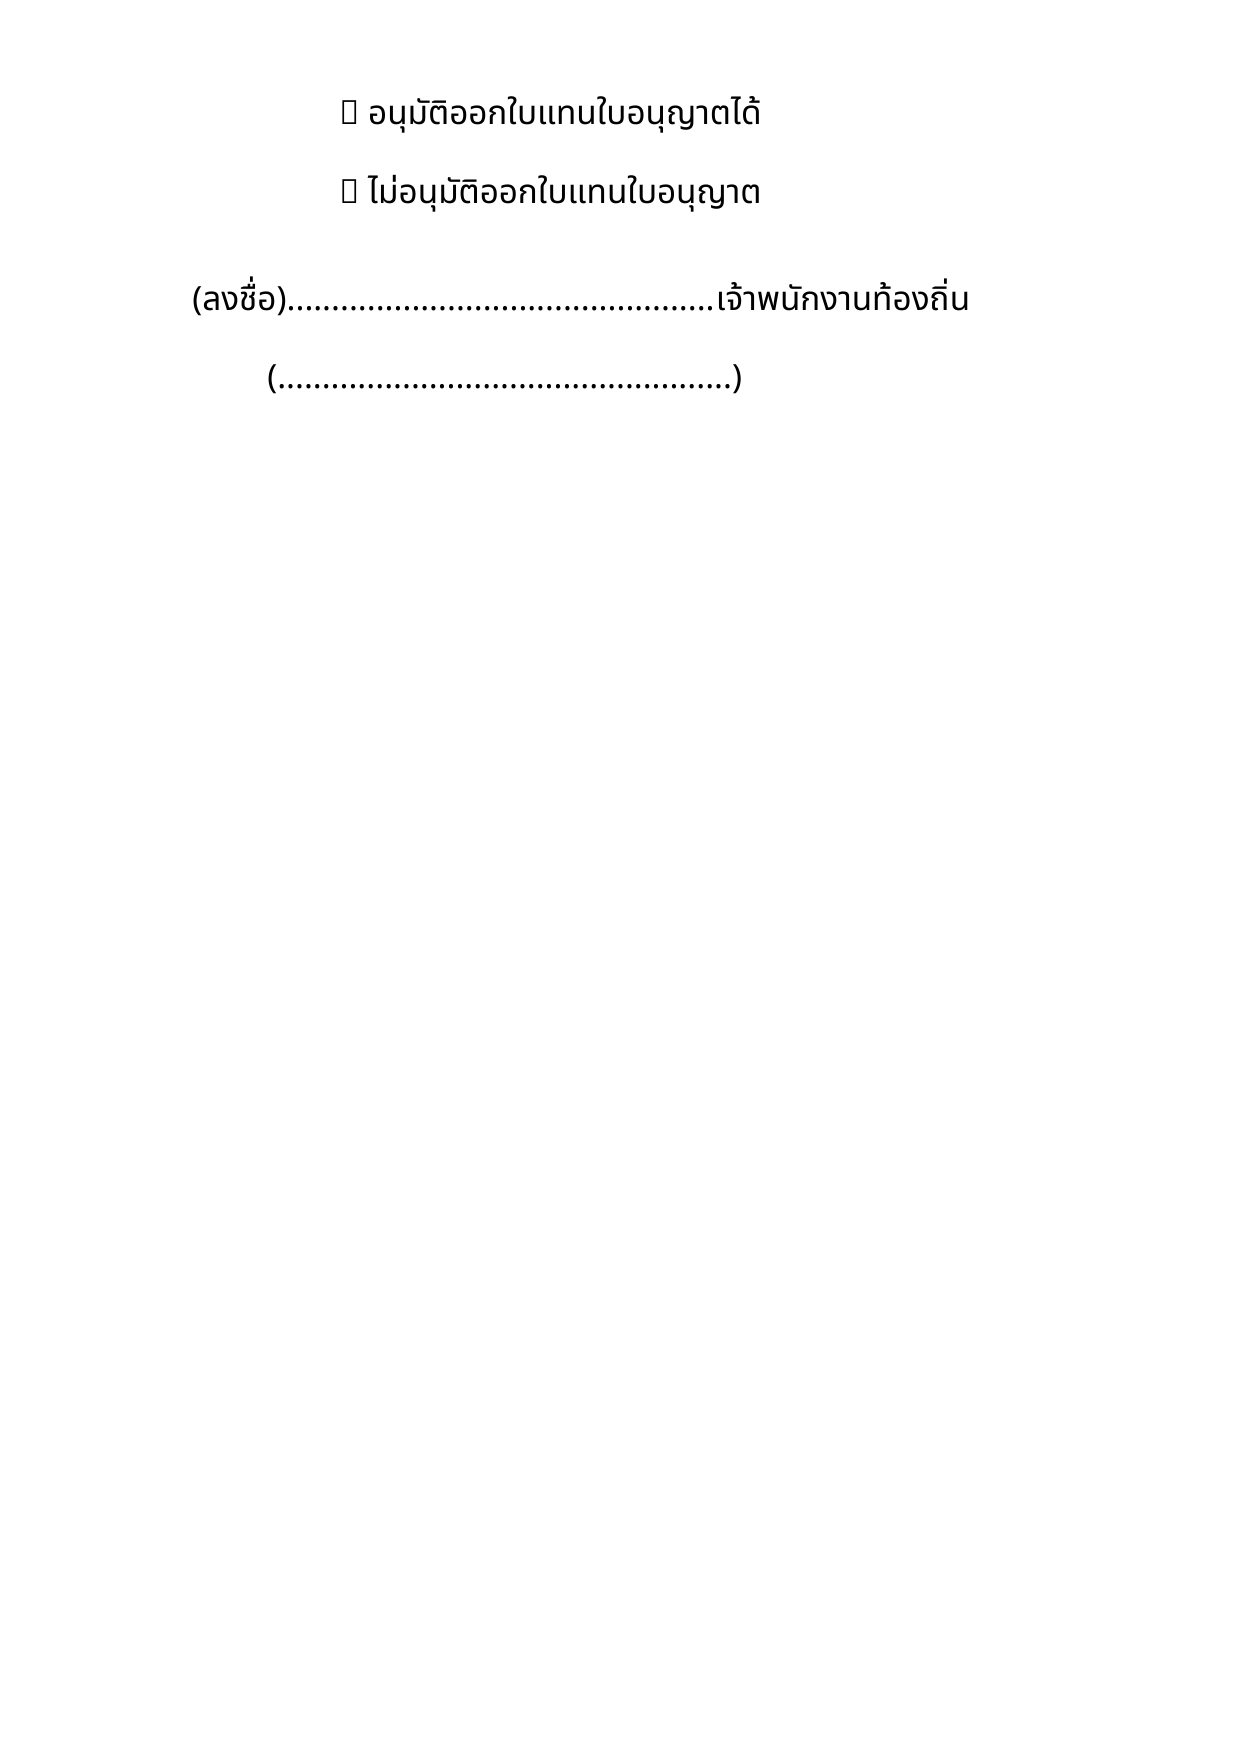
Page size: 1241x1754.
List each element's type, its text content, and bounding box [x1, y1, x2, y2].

text  อนุมัติออกใบแทนใบอนุญาตได้ [192, 89, 1137, 139]
text (...................................................) [267, 325, 1137, 399]
text  ไม่อนุมัติออกใบแทนใบอนุญาต [192, 168, 1137, 218]
text (ลงชื่อ)................................................เจ้าพนักงานท้องถิ่น [192, 247, 1137, 325]
